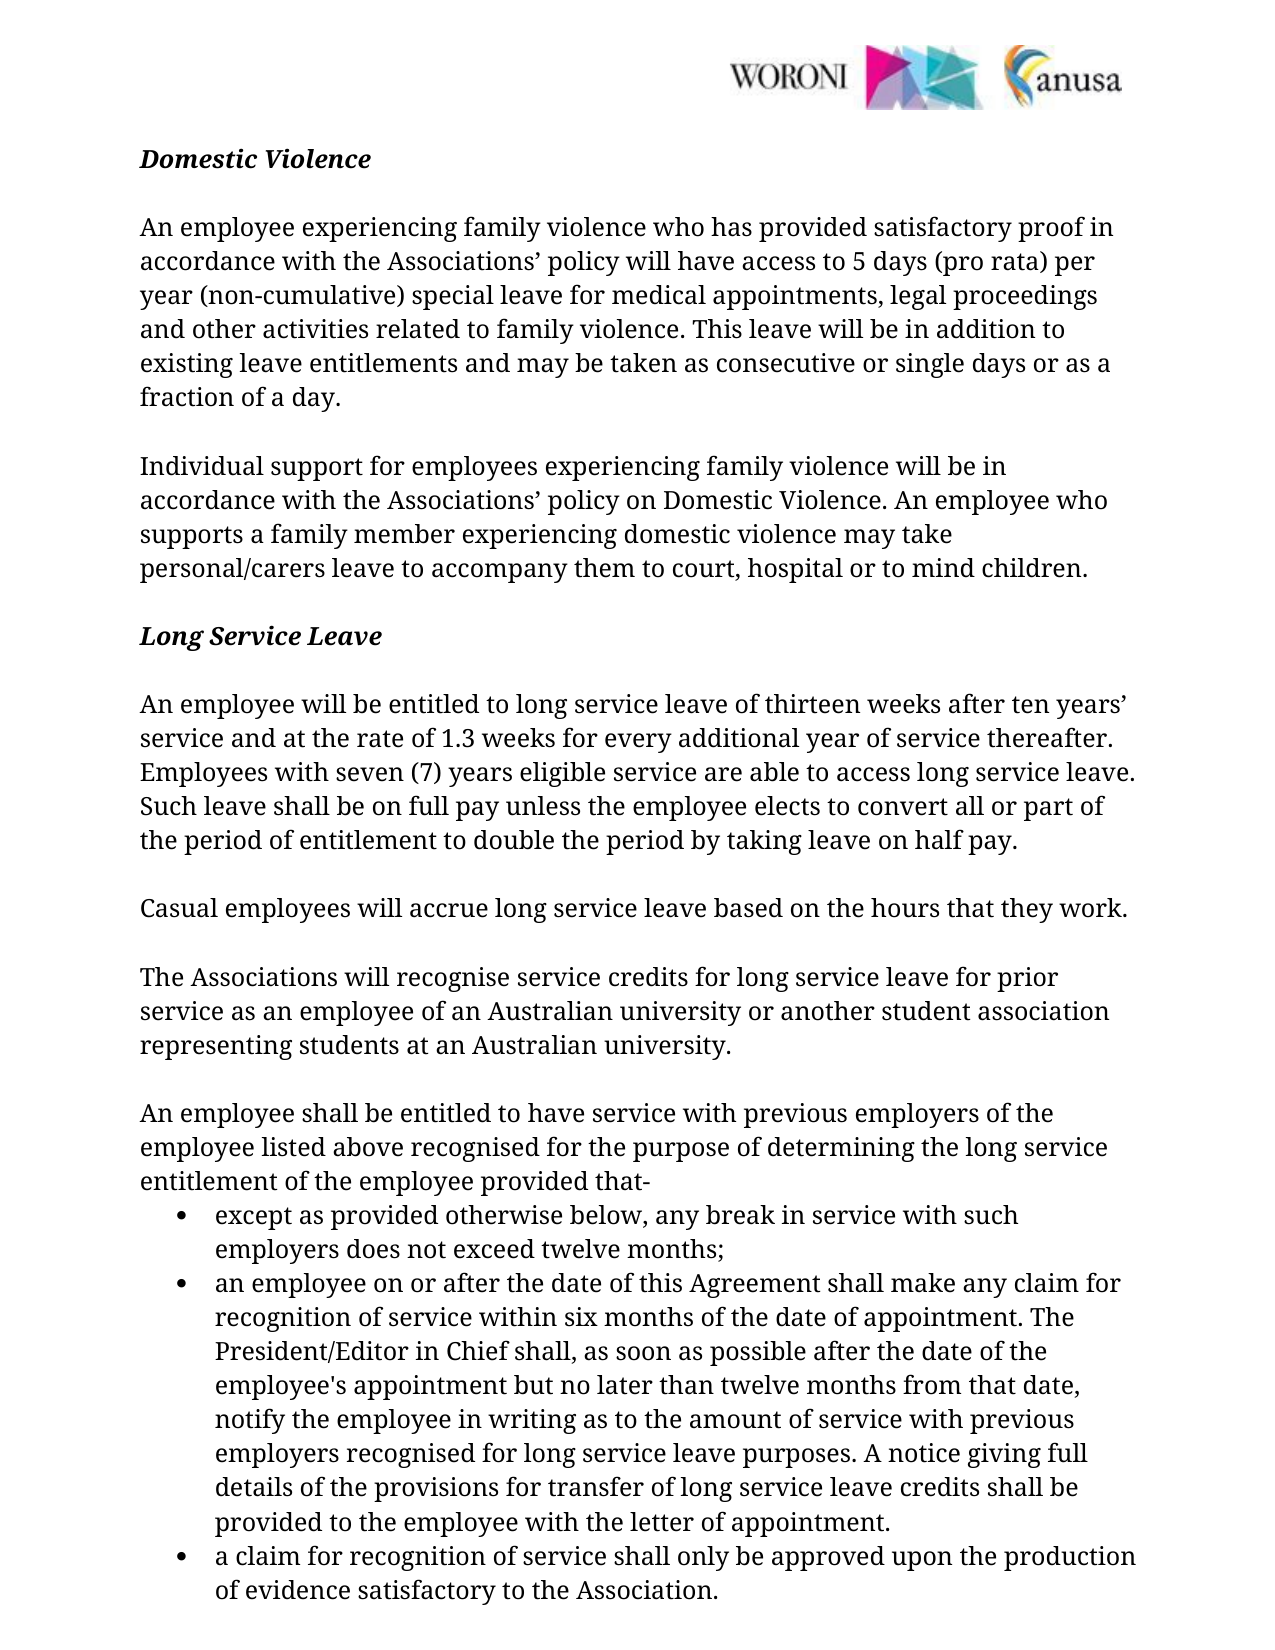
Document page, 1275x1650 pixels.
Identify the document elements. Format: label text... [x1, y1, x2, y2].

text An employee shall be entitled to have service with previous employers of the employee listed above recognised for the purpose of determining the long service entitlement of the employee provided that- [139, 1095, 1139, 1198]
text Individual support for employees experiencing family violence will be in accordance with the Associations’ policy on Domestic Violence. An employee who supports a family member experiencing domestic violence may take personal/carers leave to accompany them to court, hospital or to mind children. [139, 448, 1139, 584]
text Long Service Leave [139, 618, 1139, 653]
list an employee on or after the date of this Agreement shall make any claim for recognition of service within six months of the date of appointment. The President/Editor in Chief shall, as soon as possible after the date of the employee's appointment but no later than twelve months from that date, notify the employee in writing as to the amount of service with previous employers recognised for long service leave purposes. A notice giving full details of the provisions for transfer of long service leave credits shall be provided to the employee with the letter of appointment. [177, 1266, 1139, 1538]
text Casual employees will accrue long service leave based on the hours that they work. [139, 891, 1139, 925]
picture [729, 45, 1122, 110]
text An employee will be entitled to long service leave of thirteen weeks after ten years’ service and at the rate of 1.3 weeks for every additional year of service thereafter. Employees with seven (7) years eligible service are able to access long service leave. Such leave shall be on full pay unless the employee elects to convert all or part of the period of entitlement to double the period by taking leave on half pay. [139, 687, 1139, 857]
text The Associations will recognise service credits for long service leave for prior service as an employee of an Australian university or another student association representing students at an Australian university. [139, 959, 1139, 1061]
text An employee experiencing family violence who has provided satisfactory proof in accordance with the Associations’ policy will have access to 5 days (pro rata) per year (non-cumulative) special leave for medical appointments, legal proceedings and other activities related to family violence. This leave will be in addition to existing leave entitlements and may be taken as consecutive or single days or as a fraction of a day. [139, 210, 1139, 414]
list except as provided otherwise below, any break in service with such employers does not exceed twelve months; [177, 1198, 1139, 1266]
list a claim for recognition of service shall only be approved upon the production of evidence satisfactory to the Association. [177, 1538, 1139, 1606]
text Domestic Violence [139, 142, 1139, 176]
